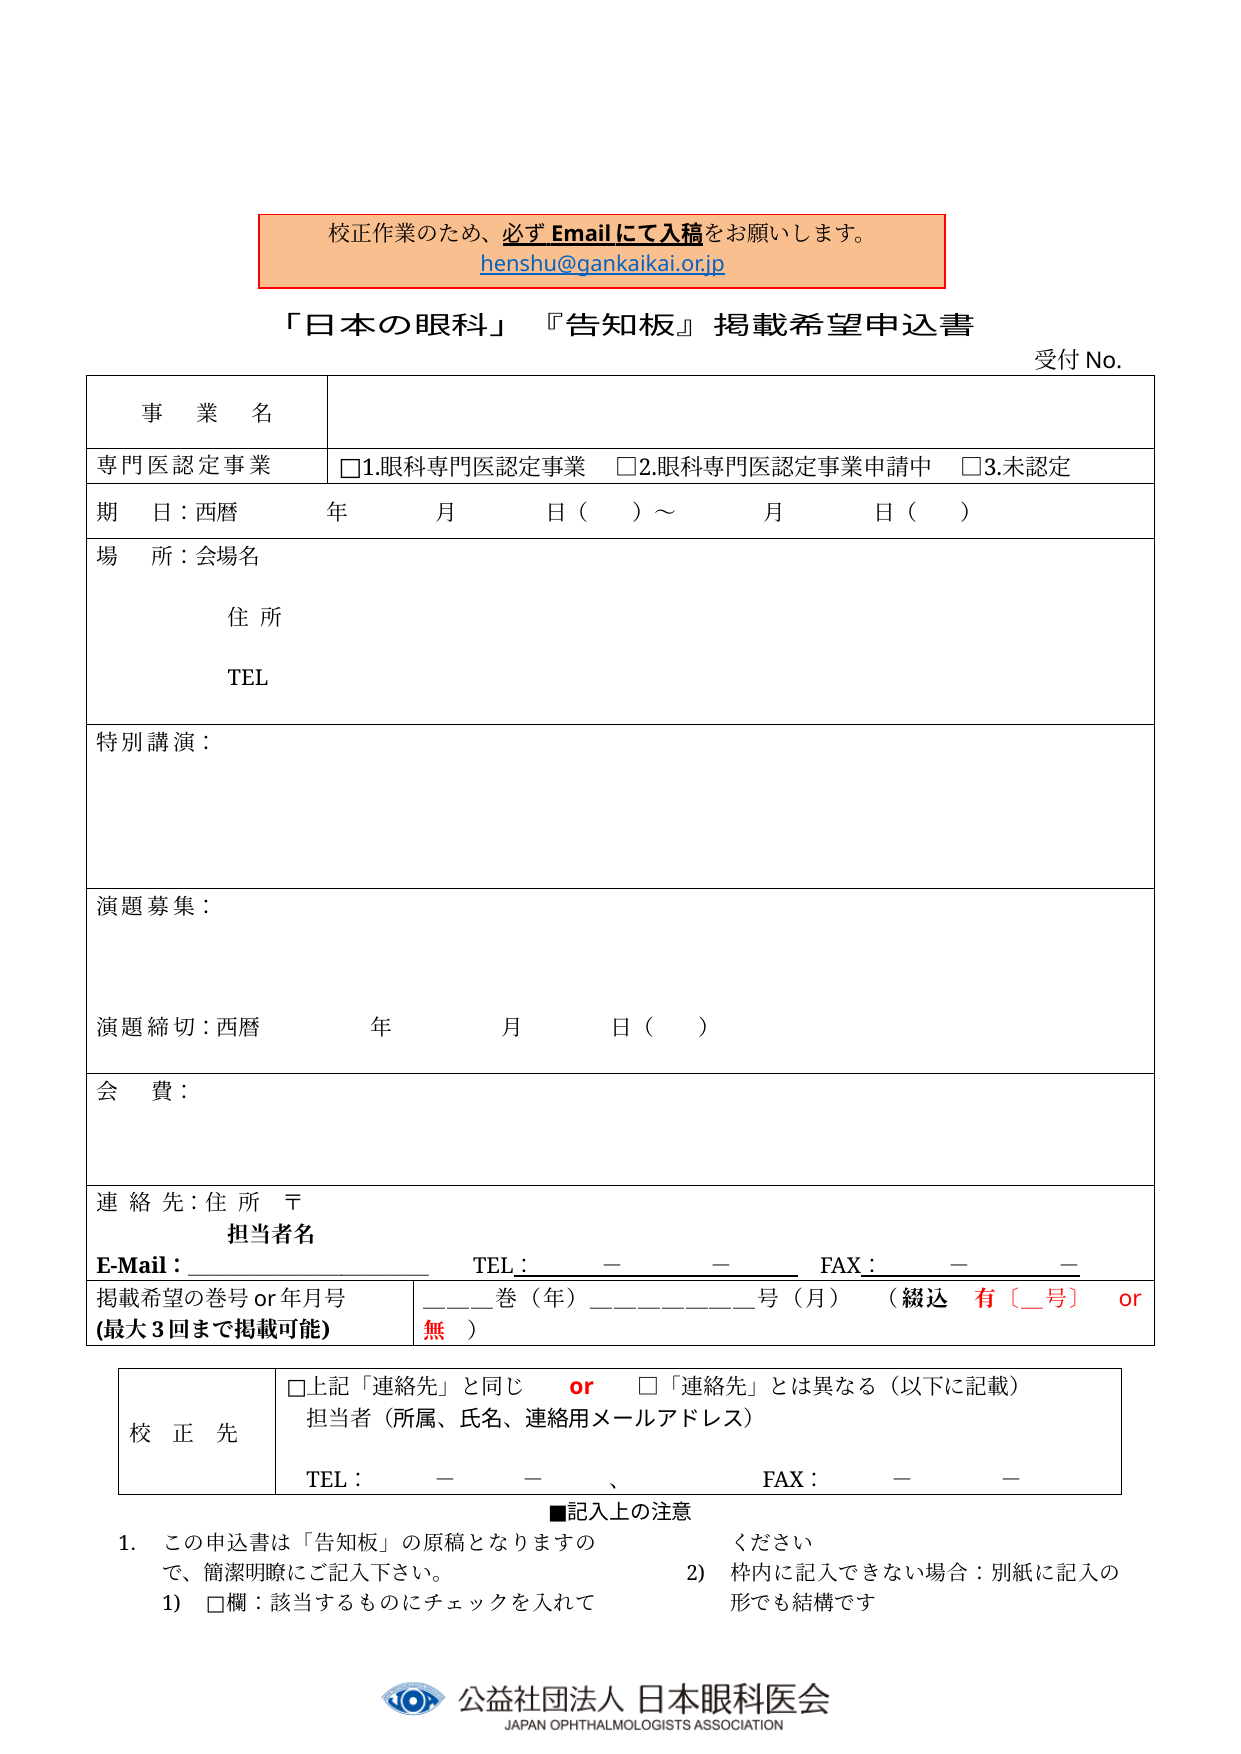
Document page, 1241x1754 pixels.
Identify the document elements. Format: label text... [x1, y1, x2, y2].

picture [377, 1677, 841, 1736]
table_cell 会費： [87, 1074, 1154, 1184]
table_cell 専門医認定事業 [87, 449, 327, 483]
text 「日本の眼科」『告知板』掲載希望申込書 [118, 306, 1122, 342]
table_cell 演題募集： 演題締切：西暦 年 月 日（ ） [87, 889, 1154, 1073]
table_header 事業名 [87, 376, 327, 448]
table_cell 掲載希望の巻号or年月号 (最大3回まで掲載可能) [87, 1281, 413, 1344]
list □欄：該当するものにチェックを入れてください [162, 1586, 598, 1616]
table_cell ＿＿＿巻（年）＿＿＿＿＿＿＿号（月） （綴込 有〔＿号〕 or 無 ） [414, 1281, 1154, 1344]
table_cell ■記入上の注意 [119, 1495, 1122, 1526]
table_cell □1.眼科専門医認定事業 □2.眼科専門医認定事業申請中 □3.未認定 [328, 449, 1154, 483]
table_header [328, 376, 1154, 448]
table_cell 連絡先：住所 〒 担当者名 E-Mail：＿＿＿＿＿＿＿＿＿＿＿ TEL： － － FAX： － － [87, 1186, 1154, 1280]
text 受付No. [118, 342, 1122, 375]
table_cell 期日：西暦 年 月 日（ ）～ 月 日（ ） [87, 484, 1154, 538]
list □欄：該当するものにチェックを入れてください [686, 1526, 1122, 1556]
table_cell 特別講演： [87, 725, 1154, 888]
list 枠内に記入できない場合：別紙に記入の形でも結構です [686, 1556, 1122, 1616]
table_cell 場所：会場名 住所 TEL [87, 539, 1154, 724]
table_header □上記「連絡先」と同じ or □「連絡先」とは異なる（以下に記載） 担当者（所属、氏名、連絡用メールアドレス） TEL： － － 、 FAX： － － [276, 1369, 1121, 1494]
table_header 校 正 先 [119, 1369, 275, 1494]
list この申込書は「告知板」の原稿となりますので、簡潔明瞭にご記入下さい。 [118, 1526, 598, 1586]
